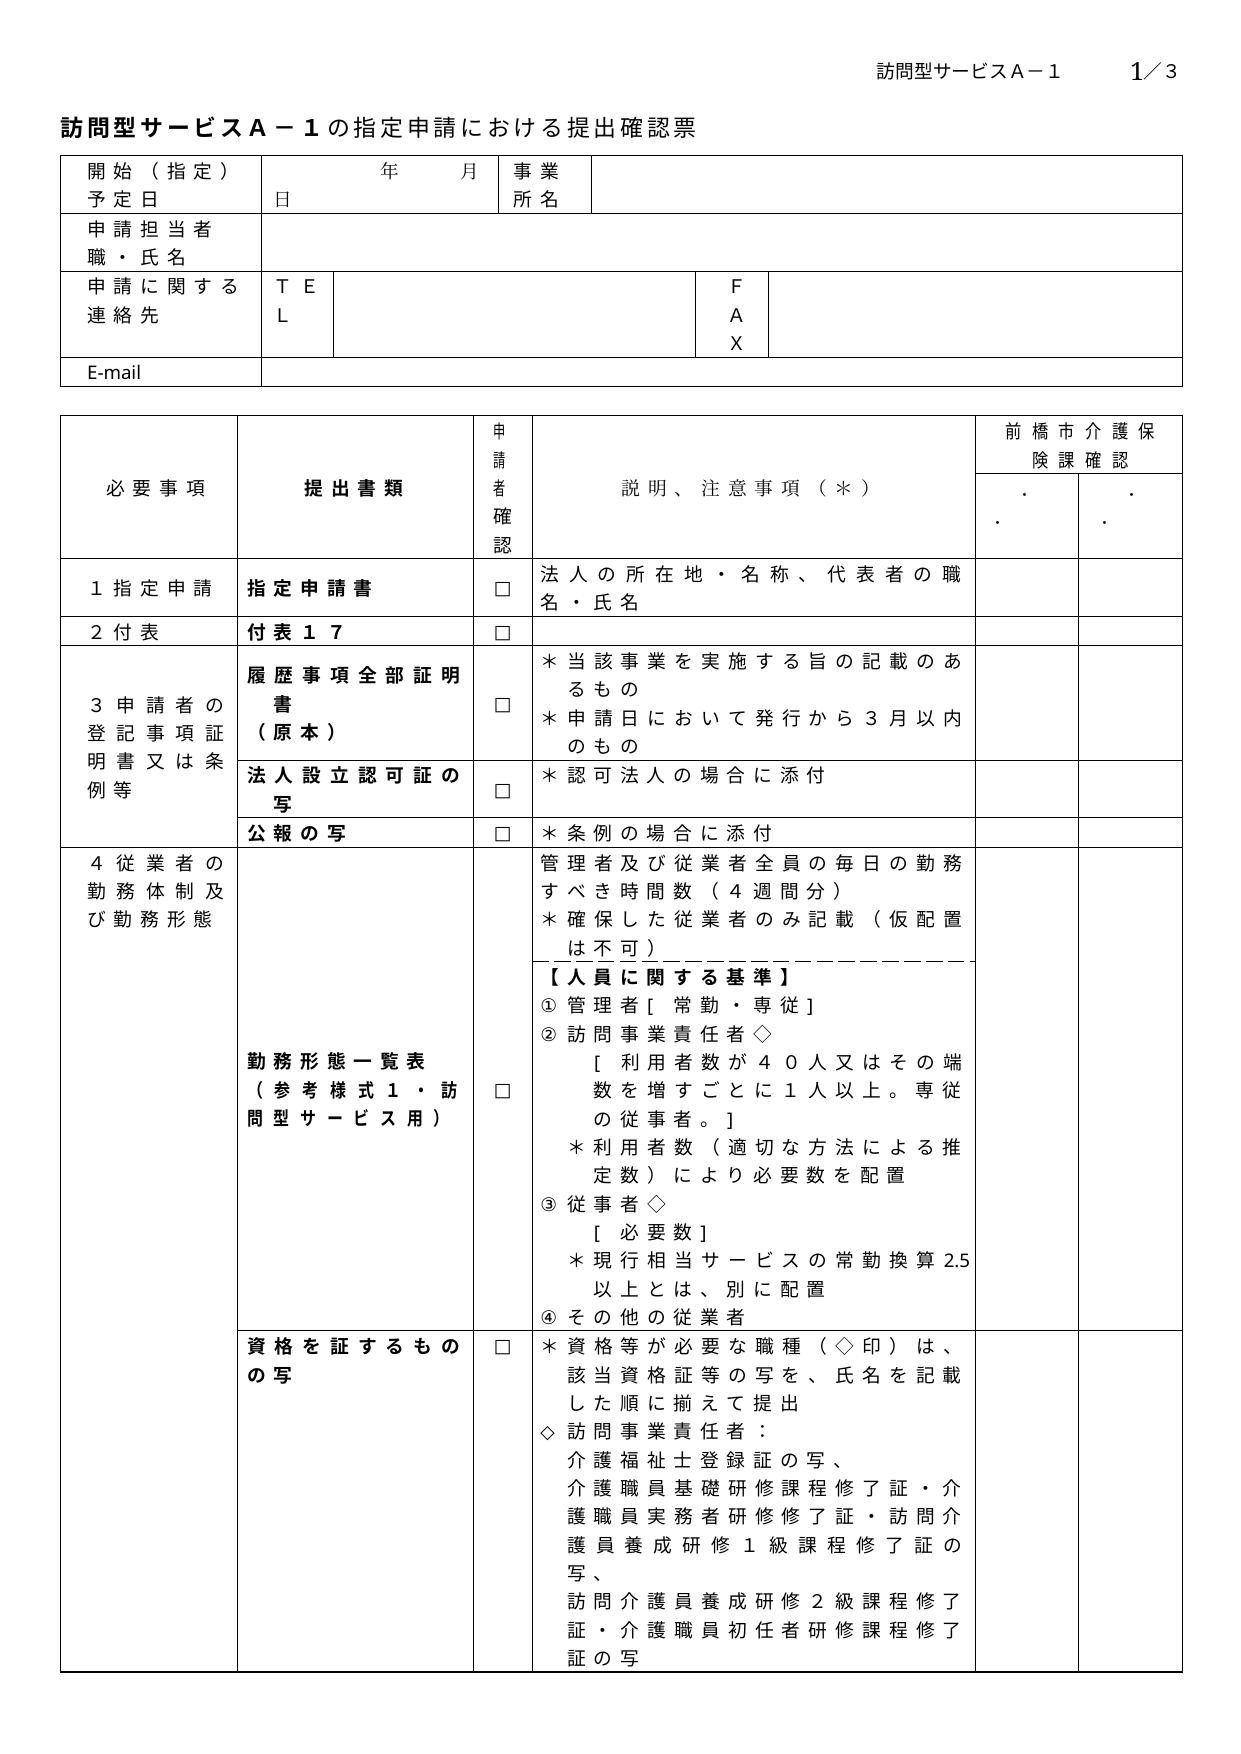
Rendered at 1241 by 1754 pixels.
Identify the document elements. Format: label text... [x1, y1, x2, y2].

table_cell ＦＡＸ [696, 272, 768, 357]
table_header 申請者 確認 [474, 416, 532, 558]
table_cell 付表１７ [238, 617, 473, 645]
table_cell [976, 818, 1078, 847]
table_cell [262, 358, 1182, 386]
table_cell ＴＥＬ [262, 272, 333, 357]
table_cell [769, 272, 1182, 357]
table_cell [1079, 646, 1182, 759]
table_header 必要事項 [61, 416, 237, 558]
table_cell 公報の写 [238, 818, 473, 847]
table_cell [1079, 761, 1182, 817]
table_cell ． ． [1079, 474, 1182, 558]
table_cell ４従業者の勤務体制及び勤務形態 [61, 848, 237, 1671]
table_header 事業所名 [499, 156, 591, 213]
table_cell E-mail [61, 358, 261, 386]
table_cell ＊認可法人の場合に添付 [533, 761, 975, 817]
table_cell ＊条例の場合に添付 [533, 818, 975, 847]
table_cell □ [474, 761, 532, 817]
table_cell 【人員に関する基準】 ①管理者[常勤・専従] ②訪問事業責任者◇ [利用者数が４０人又はその端数を増すごとに１人以上。専従の従事者。] ＊利用者数（適切な方法による推定数）により必要数を配置 ③従事者◇ [必要数] ＊現行相当サービスの常勤換算2.5以上とは、別に配置 ④その他の従業者 [533, 961, 975, 1330]
table_cell □ [474, 617, 532, 645]
table_header 前橋市介護保険課確認 [976, 416, 1182, 473]
table_cell ３申請者の登記事項証明書又は条例等 [61, 646, 237, 847]
table_cell [262, 214, 1182, 271]
table_cell [533, 617, 975, 645]
table_cell [1079, 617, 1182, 645]
table_cell 勤務形態一覧表 （参考様式１・訪問型サービス用） [238, 848, 473, 1330]
table_cell 資格を証するものの写 [238, 1331, 473, 1671]
table_cell 指定申請書 [238, 559, 473, 616]
table_cell 管理者及び従業者全員の毎日の勤務すべき時間数（４週間分） ＊確保した従業者のみ記載（仮配置は不可） [533, 848, 975, 961]
table_cell □ [474, 559, 532, 616]
table_header 開始（指定）予定日 [61, 156, 261, 213]
table_cell 申請に関する連絡先 [61, 272, 261, 357]
table_cell 申請担当者職・氏名 [61, 214, 261, 271]
table_cell 法人の所在地・名称、代表者の職名・氏名 [533, 559, 975, 616]
table_cell [1079, 1331, 1182, 1671]
table_cell 法人設立認可証の写 [238, 761, 473, 817]
table_cell [976, 617, 1078, 645]
table_header 年 月 日 [262, 156, 498, 213]
table_cell □ [474, 1331, 532, 1671]
table_cell ． ． [976, 474, 1078, 558]
table_cell □ [474, 818, 532, 847]
table_header [592, 156, 1182, 213]
table_cell [1079, 818, 1182, 847]
text 訪問型サービスＡ－１の指定申請における提出確認票 [60, 98, 1180, 155]
table_cell １指定申請 [61, 559, 237, 616]
table_cell [976, 1331, 1078, 1671]
table_cell [976, 559, 1078, 616]
table_header 説明、注意事項（＊） [533, 416, 975, 558]
table_cell [976, 646, 1078, 759]
table_cell [976, 761, 1078, 817]
table_cell [1079, 559, 1182, 616]
table_cell □ [474, 848, 532, 1330]
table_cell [533, 1331, 975, 1671]
table_cell ＊当該事業を実施する旨の記載のあるもの ＊申請日において発行から３月以内のもの [533, 646, 975, 759]
table_cell ２付表 [61, 617, 237, 645]
table_cell 履歴事項全部証明書 （原本） [238, 646, 473, 759]
table_cell [334, 272, 695, 357]
table_header 提出書類 [238, 416, 473, 558]
table_cell [976, 848, 1078, 1330]
table_cell □ [474, 646, 532, 759]
table_cell [1079, 848, 1182, 1330]
